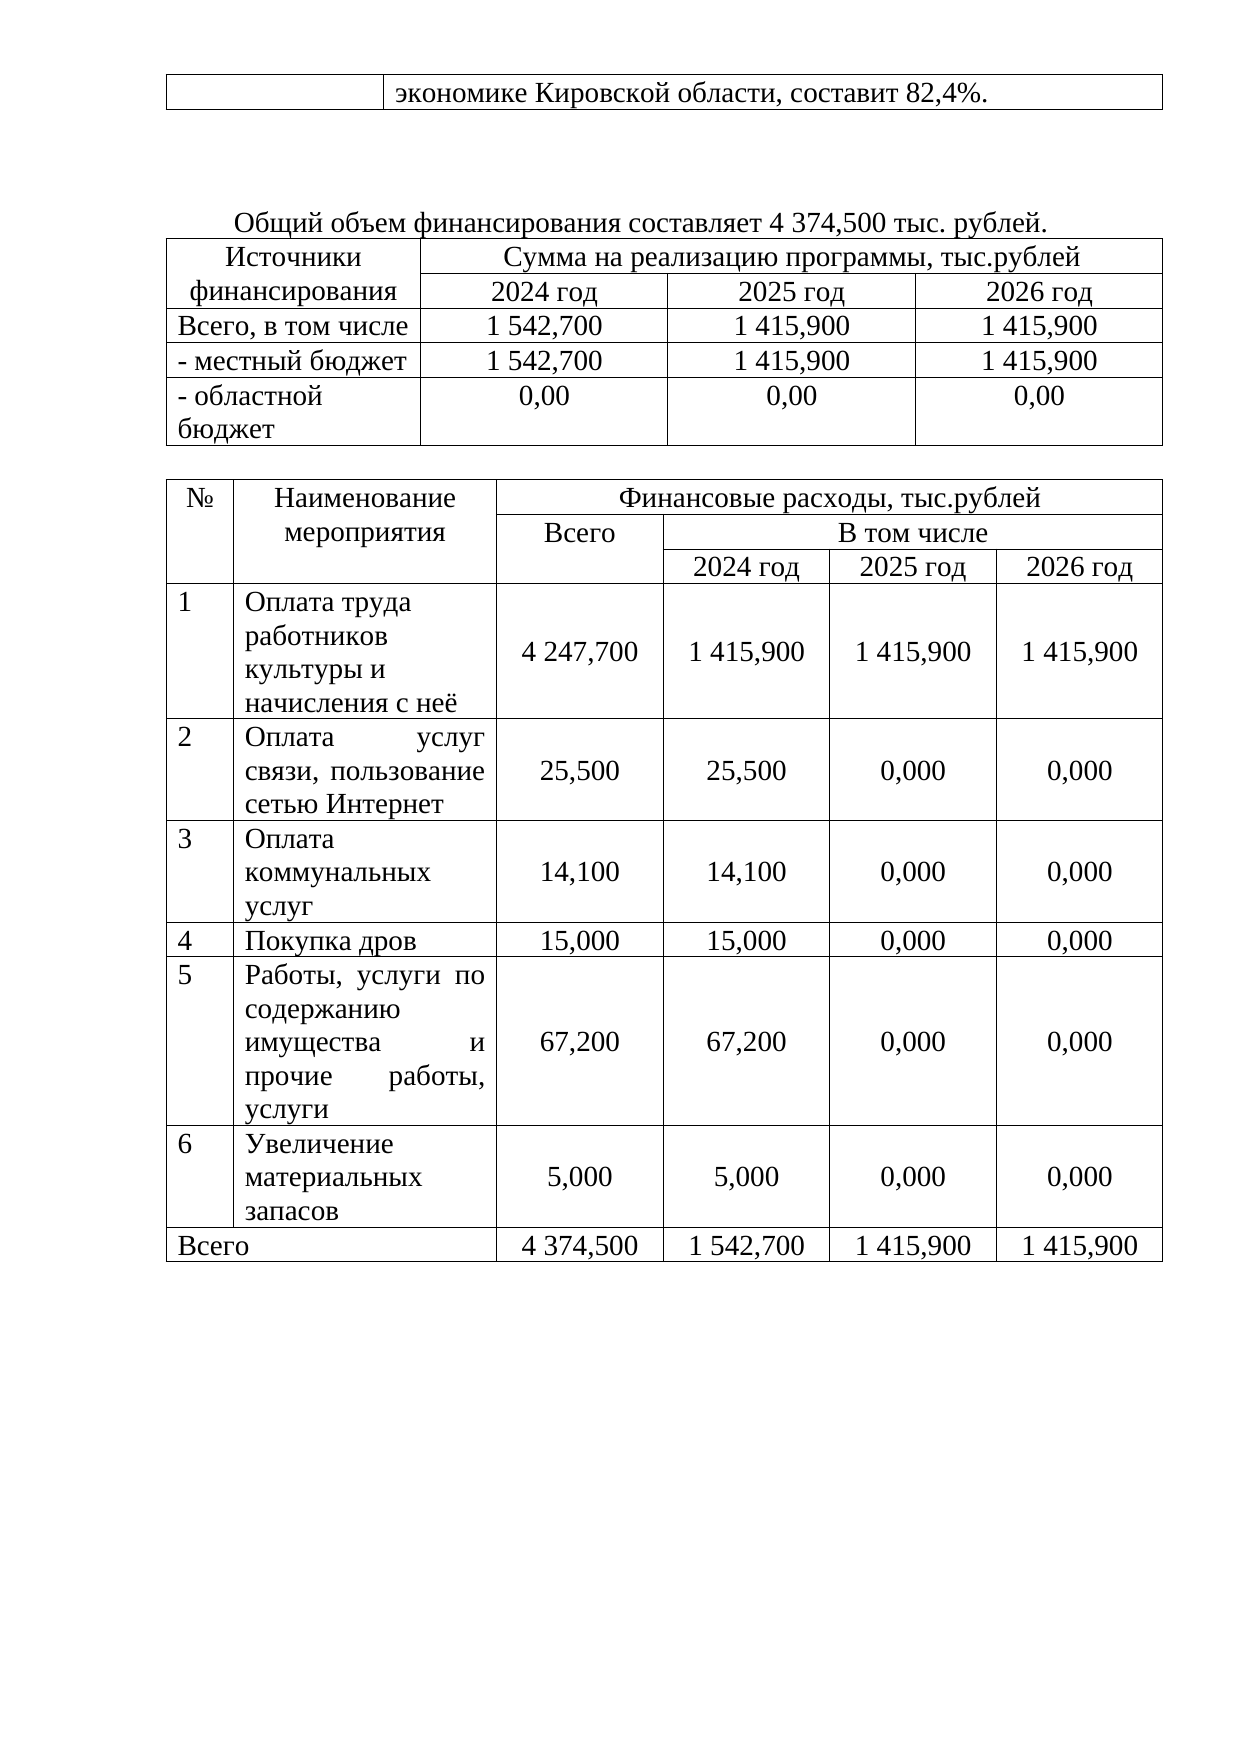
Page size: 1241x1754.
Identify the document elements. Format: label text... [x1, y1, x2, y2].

table_cell 1 542,700 [421, 343, 667, 377]
table_header Источники финансирования [167, 239, 420, 307]
table_header Финансовые расходы, тыс.рублей [497, 480, 1162, 514]
table_cell 14,100 [664, 821, 829, 922]
table_cell 1 415,900 [668, 309, 915, 342]
table_cell Покупка дров [234, 923, 496, 956]
table_cell 0,000 [830, 719, 996, 820]
table_cell 14,100 [497, 821, 663, 922]
table_cell 0,000 [997, 923, 1162, 956]
table_cell 4 [167, 923, 233, 956]
table_cell 0,00 [421, 378, 667, 445]
table_cell 0,000 [830, 923, 996, 956]
table_cell 2025 год [830, 550, 996, 583]
table_cell 0,000 [997, 957, 1162, 1125]
table_cell 2 [167, 719, 233, 820]
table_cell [167, 75, 383, 108]
table_cell Работы, услуги по содержанию имущества и прочие работы, услуги [234, 957, 496, 1125]
table_cell 1 [167, 584, 233, 718]
table_cell 5,000 [497, 1126, 663, 1227]
table_cell Оплата услуг связи, пользование сетью Интернет [234, 719, 496, 820]
table_cell 1 542,700 [664, 1228, 829, 1261]
table_cell 4 247,700 [497, 584, 663, 718]
table_cell 15,000 [664, 923, 829, 956]
table_cell 5,000 [664, 1126, 829, 1227]
table_cell 1 542,700 [421, 309, 667, 342]
table_cell 5 [167, 957, 233, 1125]
table_cell 0,000 [997, 719, 1162, 820]
table_cell 67,200 [497, 957, 663, 1125]
table_cell Оплата коммунальных услуг [234, 821, 496, 922]
table_cell 2025 год [668, 274, 915, 307]
table_cell 3 [167, 821, 233, 922]
table_cell 67,200 [664, 957, 829, 1125]
table_cell 25,500 [664, 719, 829, 820]
table_cell 0,00 [916, 378, 1162, 445]
table_cell 1 415,900 [997, 584, 1162, 718]
table_cell 0,000 [830, 1126, 996, 1227]
table_cell 1 415,900 [997, 1228, 1162, 1261]
table_cell 25,500 [497, 719, 663, 820]
table_header Сумма на реализацию программы, тыс.рублей [421, 239, 1162, 273]
table_cell 1 415,900 [916, 343, 1162, 377]
table_cell Всего, в том числе [167, 309, 420, 342]
table_cell Всего [167, 1228, 496, 1261]
table_cell - областной бюджет [167, 378, 420, 445]
table_cell 1 415,900 [830, 1228, 996, 1261]
table_cell 2026 год [916, 274, 1162, 307]
table_cell Увеличение материальных запасов [234, 1126, 496, 1227]
table_cell Всего [497, 515, 663, 583]
table_header № [167, 480, 233, 583]
table_cell - местный бюджет [167, 343, 420, 377]
table_cell 1 415,900 [916, 309, 1162, 342]
table_header Наименование мероприятия [234, 480, 496, 583]
table_cell 0,000 [997, 821, 1162, 922]
table_cell 4 374,500 [497, 1228, 663, 1261]
table_cell 2024 год [664, 550, 829, 583]
table_cell Оплата труда работников культуры и начисления с неё [234, 584, 496, 718]
table_cell 0,000 [997, 1126, 1162, 1227]
table_cell 1 415,900 [664, 584, 829, 718]
text Общий объем финансирования составляет 4 374,500 тыс. рублей. [177, 205, 1152, 238]
table_cell 6 [167, 1126, 233, 1227]
table_cell 15,000 [497, 923, 663, 956]
table_cell 2026 год [997, 550, 1162, 583]
table_cell 0,00 [668, 378, 915, 445]
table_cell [384, 75, 1162, 108]
table_cell В том числе [664, 515, 1162, 548]
table_cell 0,000 [830, 821, 996, 922]
table_cell 2024 год [421, 274, 667, 307]
table_cell 1 415,900 [830, 584, 996, 718]
table_cell 0,000 [830, 957, 996, 1125]
table_cell 1 415,900 [668, 343, 915, 377]
